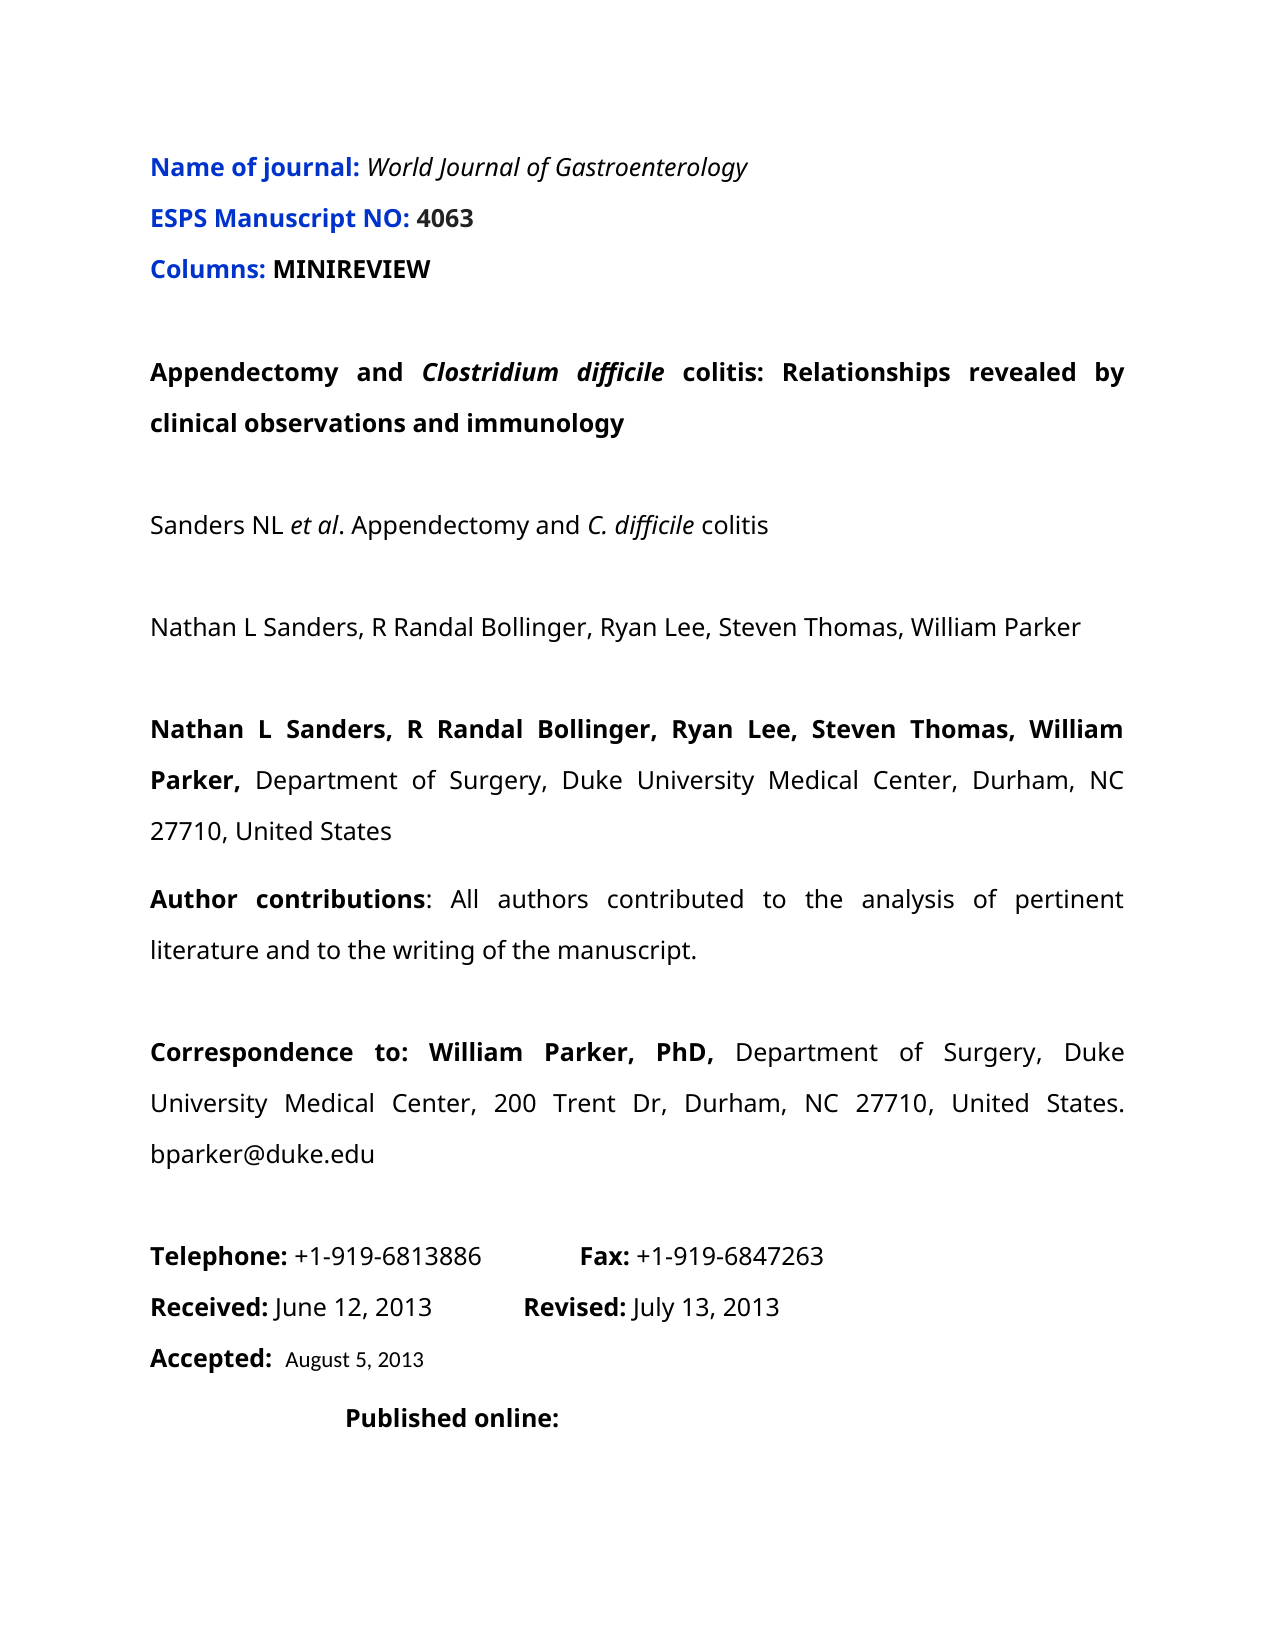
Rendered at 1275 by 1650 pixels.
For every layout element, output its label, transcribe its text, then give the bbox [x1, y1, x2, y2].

text Telephone: +1-919-6813886 Fax: +1-919-6847263 [150, 1239, 1125, 1273]
text ESPS Manuscript NO: 4063 [150, 201, 1125, 235]
text Received: June 12, 2013 Revised: July 13, 2013 [150, 1290, 1125, 1324]
text Nathan L Sanders, R Randal Bollinger, Ryan Lee, Steven Thomas, William Parker, Department of Surgery, Duke University Medical Center, Durham, NC 27710, United States [150, 711, 1125, 848]
text Name of journal: World Journal of Gastroenterology [150, 150, 1125, 184]
text Author contributions: All authors contributed to the analysis of pertinent literature and to the writing of the manuscript. [150, 882, 1125, 967]
text Appendectomy and Clostridium difficile colitis: Relationships revealed by clinical observations and immunology [150, 354, 1125, 439]
text Correspondence to: William Parker, PhD, Department of Surgery, Duke University Medical Center, 200 Trent Dr, Durham, NC 27710, United States. bparker@duke.edu [150, 1035, 1125, 1171]
text Accepted: August 5, 2013 [150, 1341, 1125, 1375]
text Columns: MINIREVIEW [150, 252, 1125, 286]
text Published online: [150, 1401, 1125, 1435]
text Nathan L Sanders, R Randal Bollinger, Ryan Lee, Steven Thomas, William Parker [150, 609, 1125, 643]
text Sanders NL et al. Appendectomy and C. difficile colitis [150, 507, 1125, 541]
